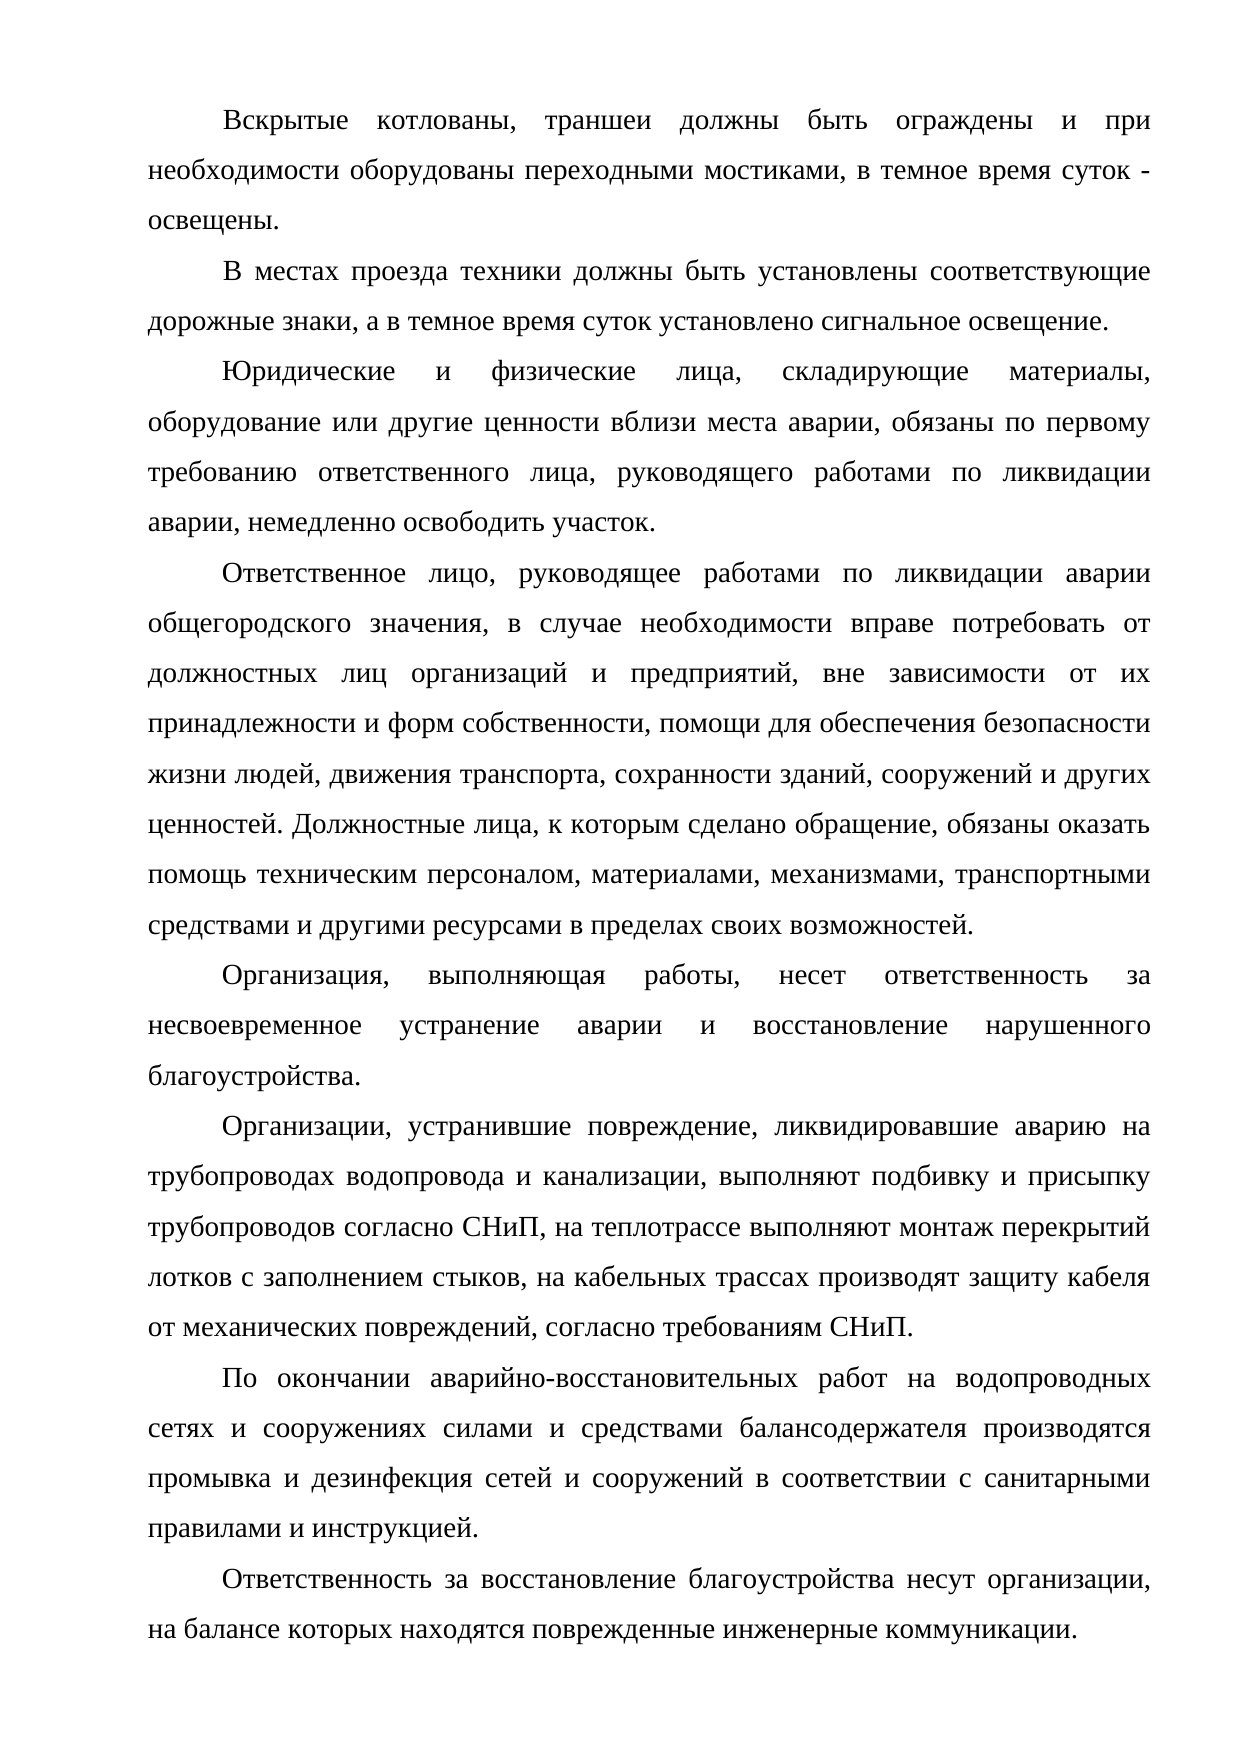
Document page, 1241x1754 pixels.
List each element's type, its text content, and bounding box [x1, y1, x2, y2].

text По окончании аварийно-восстановительных работ на водопроводных сетях и сооружениях силами и средствами балансодержателя производятся промывка и дезинфекция сетей и сооружений в соответствии с санитарными правилами и инструкцией. [148, 1360, 1152, 1544]
text Юридические и физические лица, складирующие материалы, оборудование или другие ценности вблизи места аварии, обязаны по первому требованию ответственного лица, руководящего работами по ликвидации аварии, немедленно освободить участок. [148, 353, 1152, 538]
text Организации, устранившие повреждение, ликвидировавшие аварию на трубопроводах водопровода и канализации, выполняют подбивку и присыпку трубопроводов согласно СНиП, на теплотрассе выполняют монтаж перекрытий лотков с заполнением стыков, на кабельных трассах производят защиту кабеля от механических повреждений, согласно требованиям СНиП. [148, 1108, 1152, 1343]
text Ответственное лицо, руководящее работами по ликвидации аварии общегородского значения, в случае необходимости вправе потребовать от должностных лиц организаций и предприятий, вне зависимости от их принадлежности и форм собственности, помощи для обеспечения безопасности жизни людей, движения транспорта, сохранности зданий, сооружений и других ценностей. Должностные лица, к которым сделано обращение, обязаны оказать помощь техническим персоналом, материалами, механизмами, транспортными средствами и другими ресурсами в пределах своих возможностей. [148, 555, 1152, 940]
text Вскрытые котлованы, траншеи должны быть ограждены и при необходимости оборудованы переходными мостиками, в темное время суток - освещены. [148, 102, 1152, 236]
text В местах проезда техники должны быть установлены соответствующие дорожные знаки, а в темное время суток установлено сигнальное освещение. [148, 253, 1152, 337]
text Организация, выполняющая работы, несет ответственность за несвоевременное устранение аварии и восстановление нарушенного благоустройства. [148, 957, 1152, 1091]
text Ответственность за восстановление благоустройства несут организации, на балансе которых находятся поврежденные инженерные коммуникации. [148, 1561, 1152, 1645]
